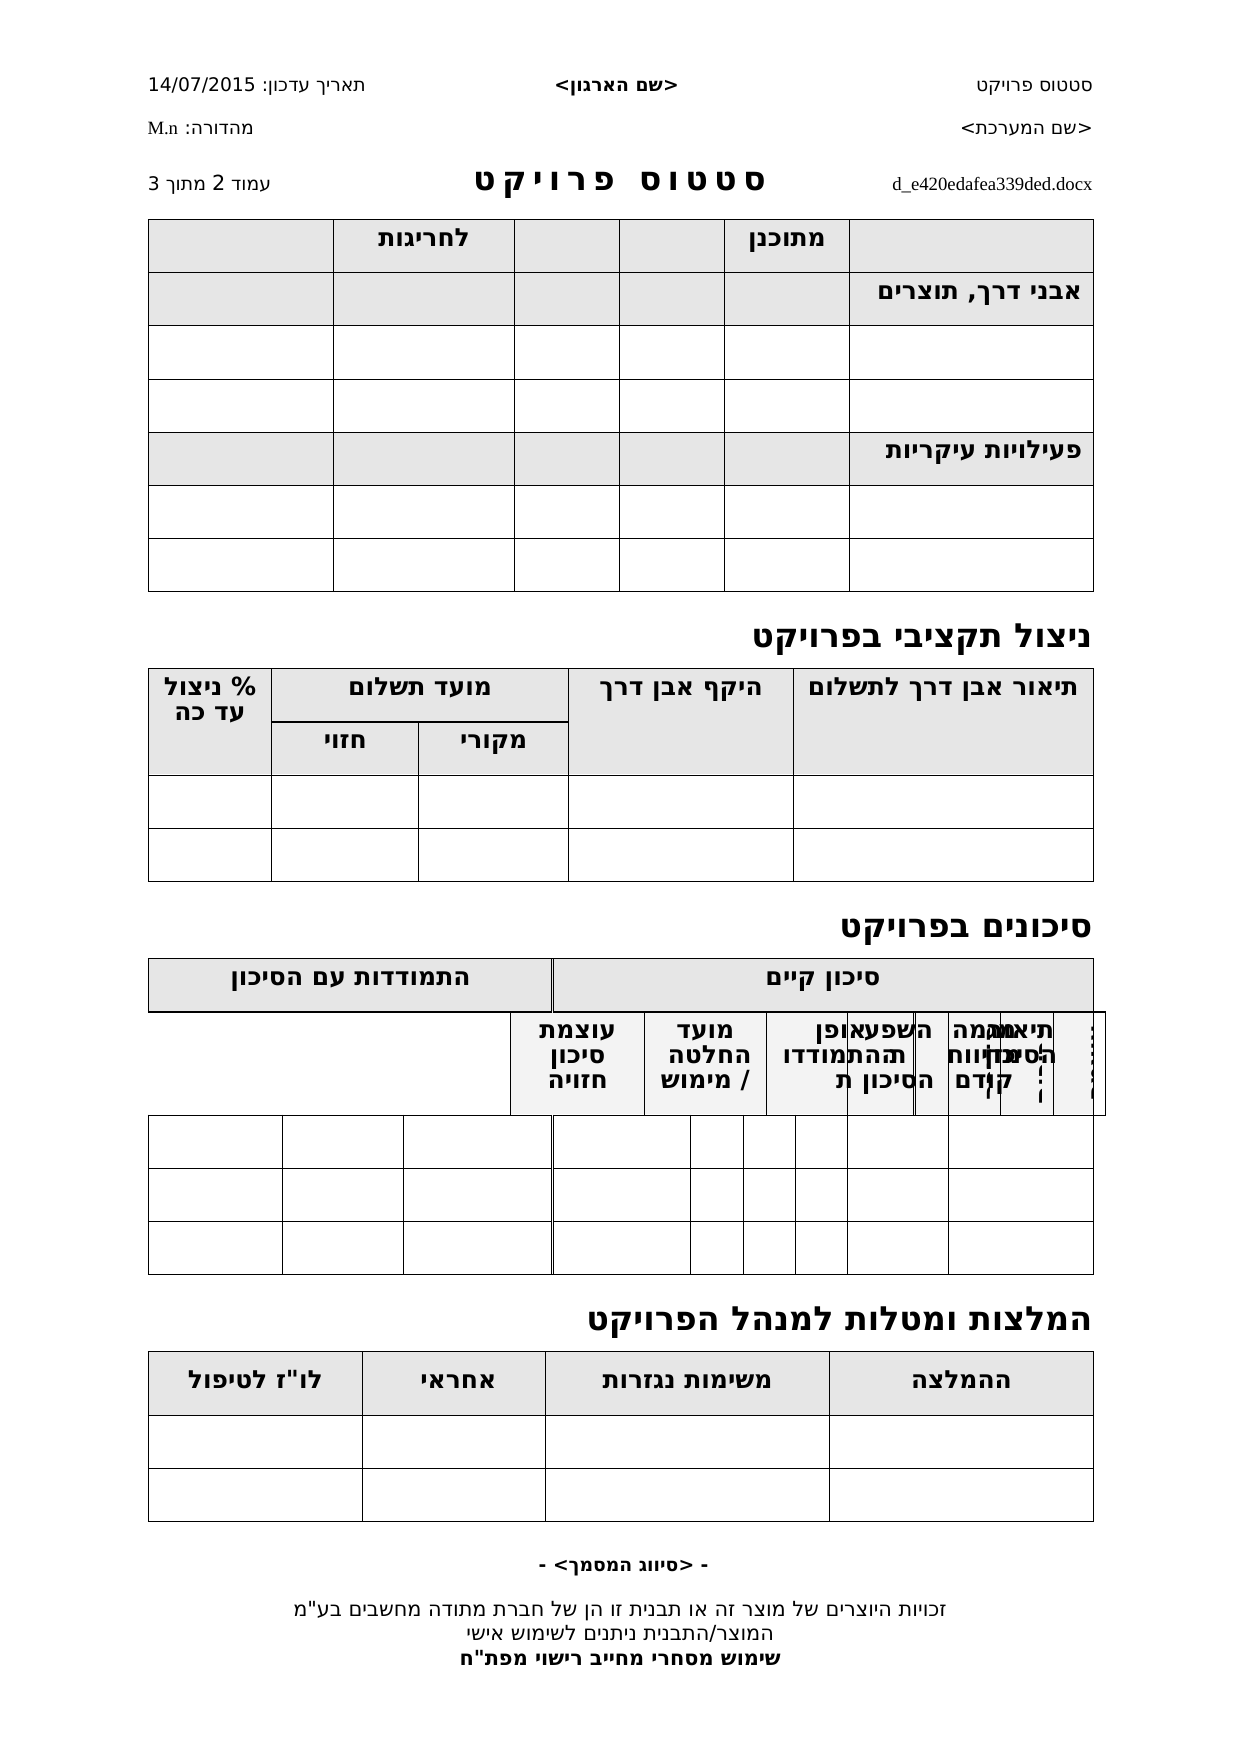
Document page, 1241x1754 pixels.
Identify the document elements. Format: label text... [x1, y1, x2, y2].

table_cell [554, 1169, 690, 1221]
table_cell [404, 1222, 551, 1274]
table_cell [283, 1222, 403, 1274]
table_cell [149, 829, 271, 881]
table_cell [149, 776, 271, 828]
table_cell [744, 1222, 795, 1274]
table_cell [272, 829, 418, 881]
table_cell [515, 486, 619, 538]
table_cell [363, 1416, 545, 1468]
table_cell [725, 380, 849, 432]
table_header התמודדות עם הסיכון [149, 959, 551, 1011]
subtitle המלצות ומטלות למנהל הפרויקט [148, 1300, 1092, 1339]
table_cell [725, 433, 849, 485]
table_cell [569, 829, 793, 881]
table_cell [334, 273, 514, 325]
table_cell [546, 1469, 829, 1521]
table_header משימות נגזרות [546, 1352, 829, 1415]
table_cell [848, 1116, 948, 1168]
table_cell עוצמת סיכון חזויה [511, 1011, 644, 1114]
table_cell [149, 1169, 282, 1221]
table_cell [794, 829, 1093, 881]
table_cell [850, 380, 1093, 432]
table_cell מגמה מדיווח קודם [1001, 1013, 1053, 1114]
subtitle סיכונים בפרויקט [148, 907, 1092, 946]
table_cell חזוי [272, 723, 418, 774]
table_cell [949, 1169, 1093, 1221]
table_cell [334, 486, 514, 538]
table_cell מגמה מדיווח קודם [916, 1013, 948, 1114]
table_cell [334, 380, 514, 432]
table_cell [149, 1222, 282, 1274]
table_cell [620, 486, 724, 538]
table_header היקף אבן דרך [569, 669, 793, 774]
table_cell אופן ההתמודדות [767, 1013, 847, 1114]
table_cell [149, 273, 333, 325]
table_cell [850, 539, 1093, 591]
table_cell [404, 1116, 551, 1168]
table_header % ניצול עד כה [149, 669, 271, 774]
table_cell [149, 1416, 362, 1468]
table_header אחראי [363, 1352, 545, 1415]
table_cell [848, 1169, 948, 1221]
table_cell [419, 829, 568, 881]
table_cell בפועל [515, 220, 619, 272]
table_cell [149, 539, 333, 591]
table_cell פעילויות עיקריות [850, 433, 1093, 485]
table_cell [515, 433, 619, 485]
subtitle ניצול תקציבי בפרויקט [148, 617, 1092, 656]
table_cell [272, 776, 418, 828]
table_cell [830, 1469, 1093, 1521]
table_cell [149, 380, 333, 432]
table_cell [830, 1416, 1093, 1468]
table_cell [404, 1169, 551, 1221]
table_cell [620, 433, 724, 485]
table_cell [546, 1416, 829, 1468]
table_cell [620, 539, 724, 591]
table_cell [620, 273, 724, 325]
table_cell [744, 1116, 795, 1168]
table_cell [149, 486, 333, 538]
table_cell [334, 433, 514, 485]
table_cell [334, 326, 514, 378]
table_cell [744, 1169, 795, 1221]
table_cell [149, 1116, 282, 1168]
table_cell [149, 326, 333, 378]
table_cell [796, 1116, 847, 1168]
table_cell [949, 1116, 1093, 1168]
table_cell עוצמה [1054, 1013, 1093, 1114]
table_cell [691, 1169, 743, 1221]
table_cell [796, 1169, 847, 1221]
table_cell [691, 1222, 743, 1274]
table_cell [363, 1469, 545, 1521]
table_cell [796, 1222, 847, 1274]
table_cell [515, 380, 619, 432]
table_cell [620, 380, 724, 432]
table_cell מועד החלטה / מימוש [645, 1013, 766, 1114]
table_cell אופן ההתמודדות [848, 1013, 913, 1114]
table_cell [848, 1222, 948, 1274]
table_cell [725, 273, 849, 325]
table_cell מגמה מדיווח קודם [949, 1013, 1000, 1114]
table_cell [419, 776, 568, 828]
table_cell [149, 1469, 362, 1521]
table_header תיאור אבן דרך לתשלום [794, 669, 1093, 774]
table_cell [569, 776, 793, 828]
table_cell [283, 1116, 403, 1168]
table_header לו"ז לטיפול [149, 1352, 362, 1415]
table_cell [850, 326, 1093, 378]
table_cell [554, 1116, 690, 1168]
table_cell [691, 1116, 743, 1168]
table_cell [949, 1222, 1093, 1274]
table_header סיכון קיים [554, 959, 1093, 1011]
table_cell [515, 273, 619, 325]
table_cell [149, 433, 333, 485]
table_cell אבני דרך, תוצרים [850, 273, 1093, 325]
table_cell [725, 326, 849, 378]
table_cell [554, 1222, 690, 1274]
table_cell [515, 539, 619, 591]
table_cell מקורי [419, 723, 568, 774]
table_cell [334, 539, 514, 591]
table_cell [725, 486, 849, 538]
table_cell [794, 776, 1093, 828]
table_cell [283, 1169, 403, 1221]
table_cell [725, 539, 849, 591]
table_cell מתוכנן [620, 220, 724, 272]
table_header מועד תשלום [272, 669, 568, 721]
table_cell [850, 486, 1093, 538]
table_header ההמלצה [830, 1352, 1093, 1415]
table_cell [515, 326, 619, 378]
table_cell [620, 326, 724, 378]
